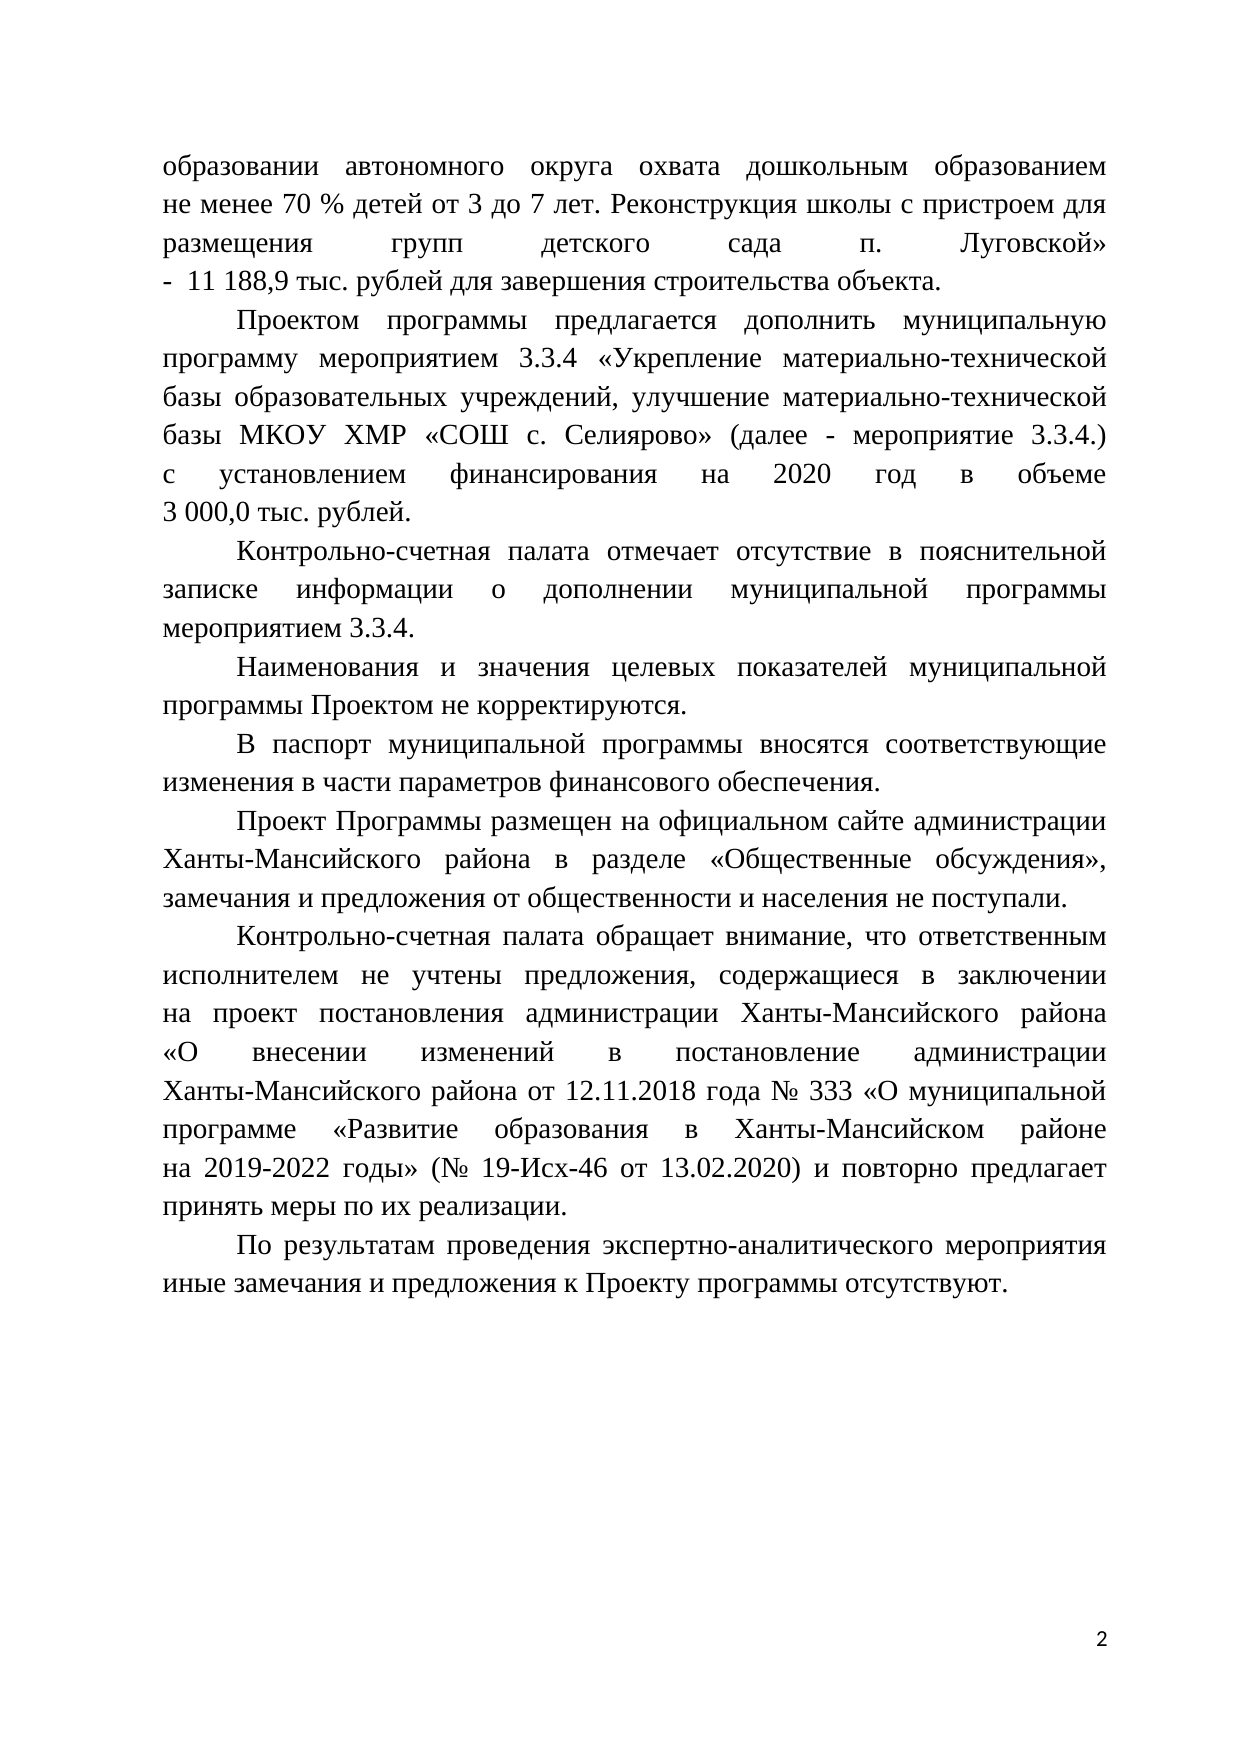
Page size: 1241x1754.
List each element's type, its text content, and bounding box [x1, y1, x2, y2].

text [162, 148, 1107, 297]
text Проект Программы размещен на официальном сайте администрации Ханты-Мансийского района в разделе «Общественные обсуждения», замечания и предложения от общественности и населения не поступали. [162, 803, 1107, 913]
text Наименования и значения целевых показателей муниципальной программы Проектом не корректируются. [162, 649, 1107, 721]
text По результатам проведения экспертно-аналитического мероприятия иные замечания и предложения к Проекту программы отсутствуют. [162, 1227, 1107, 1299]
text Контрольно-счетная палата отмечает отсутствие в пояснительной записке информации о дополнении муниципальной программы мероприятием 3.3.4. [162, 533, 1107, 644]
text Проектом программы предлагается дополнить муниципальную программу мероприятием 3.3.4 «Укрепление материально-технической базы образовательных учреждений, улучшение материально-технической базы МКОУ ХМР «СОШ с. Селиярово» (далее - мероприятие 3.3.4.) с установлением финансирования на 2020 год в объеме 3 000,0 тыс. рублей. [162, 302, 1107, 528]
text В паспорт муниципальной программы вносятся соответствующие изменения в части параметров финансового обеспечения. [162, 726, 1107, 798]
text Контрольно-счетная палата обращает внимание, что ответственным исполнителем не учтены предложения, содержащиеся в заключении на проект постановления администрации Ханты-Мансийского района «О внесении изменений в постановление администрации Ханты-Мансийского района от 12.11.2018 года № 333 «О муниципальной программе «Развитие образования в Ханты-Мансийском районе на 2019-2022 годы» (№ 19-Исх-46 от 13.02.2020) и повторно предлагает принять меры по их реализации. [162, 918, 1107, 1222]
